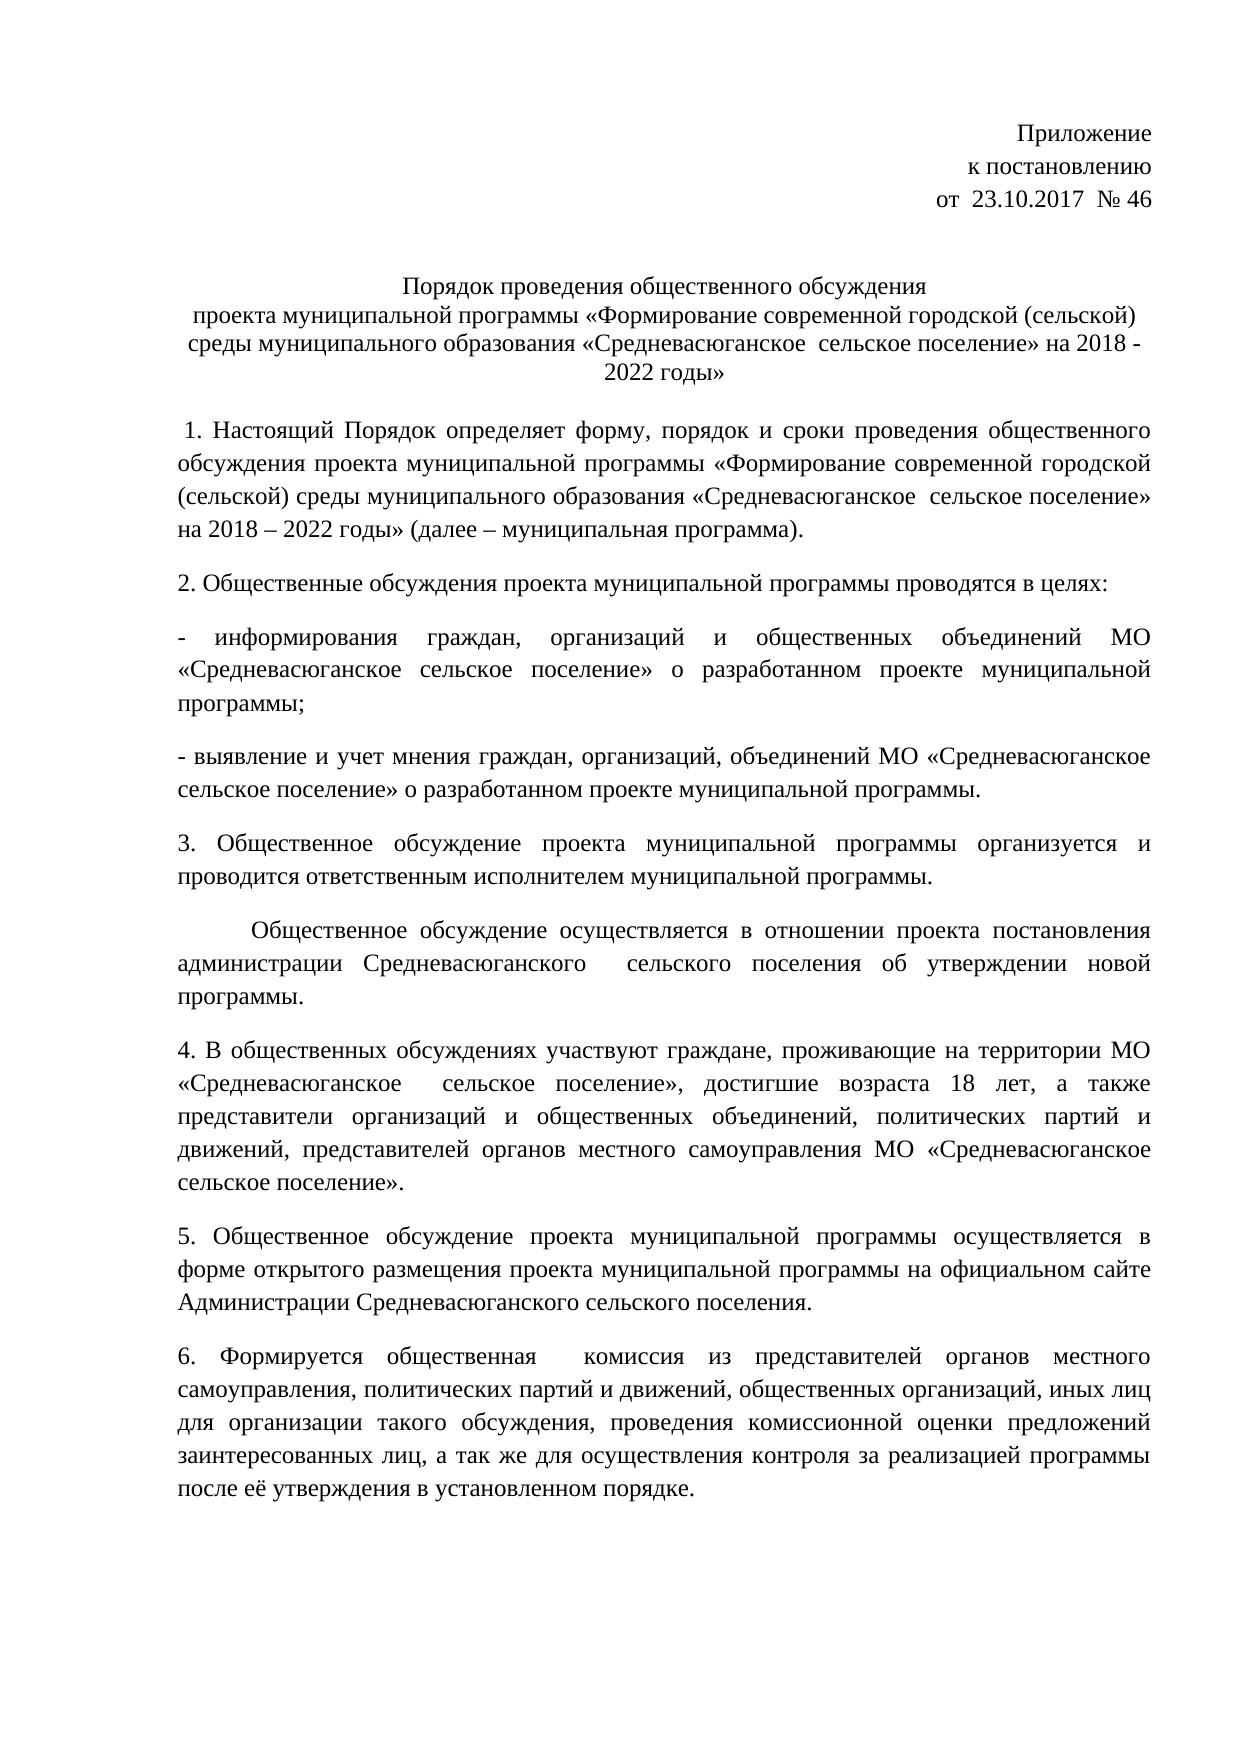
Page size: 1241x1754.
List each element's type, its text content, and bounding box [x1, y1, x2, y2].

text от 23.10.2017 № 46 [177, 184, 1152, 213]
text Общественное обсуждение осуществляется в отношении проекта постановления администрации Средневасюганского сельского поселения об утверждении новой программы. [177, 915, 1152, 1010]
text 5. Общественное обсуждение проекта муниципальной программы осуществляется в форме открытого размещения проекта муниципальной программы на официальном сайте Администрации Средневасюганского сельского поселения. [177, 1221, 1152, 1316]
text 2. Общественные обсуждения проекта муниципальной программы проводятся в целях: [177, 568, 1152, 596]
text 6. Формируется общественная комиссия из представителей органов местного самоуправления, политических партий и движений, общественных организаций, иных лиц для организации такого обсуждения, проведения комиссионной оценки предложений заинтересованных лиц, а так же для осуществления контроля за реализацией программы после её утверждения в установленном порядке. [177, 1341, 1152, 1502]
text 1. Настоящий Порядок определяет форму, порядок и сроки проведения общественного обсуждения проекта муниципальной программы «Формирование современной городской (сельской) среды муниципального образования «Средневасюганское сельское поселение» на 2018 – 2022 годы» (далее – муниципальная программа). [177, 415, 1152, 543]
text Порядок проведения общественного обсуждения [177, 271, 1152, 300]
text 3. Общественное обсуждение проекта муниципальной программы организуется и проводится ответственным исполнителем муниципальной программы. [177, 828, 1152, 890]
text к постановлению [177, 151, 1152, 180]
text - выявление и учет мнения граждан, организаций, объединений МО «Средневасюганское сельское поселение» о разработанном проекте муниципальной программы. [177, 741, 1152, 803]
text проекта муниципальной программы «Формирование современной городской (сельской) среды муниципального образования «Средневасюганское сельское поселение» на 2018 - 2022 годы» [177, 300, 1152, 386]
text Приложение [177, 118, 1152, 147]
text 4. В общественных обсуждениях участвуют граждане, проживающие на территории МО «Средневасюганское сельское поселение», достигшие возраста 18 лет, а также представители организаций и общественных объединений, политических партий и движений, представителей органов местного самоуправления МО «Средневасюганское сельское поселение». [177, 1035, 1152, 1196]
text - информирования граждан, организаций и общественных объединений МО «Средневасюганское сельское поселение» о разработанном проекте муниципальной программы; [177, 622, 1152, 716]
